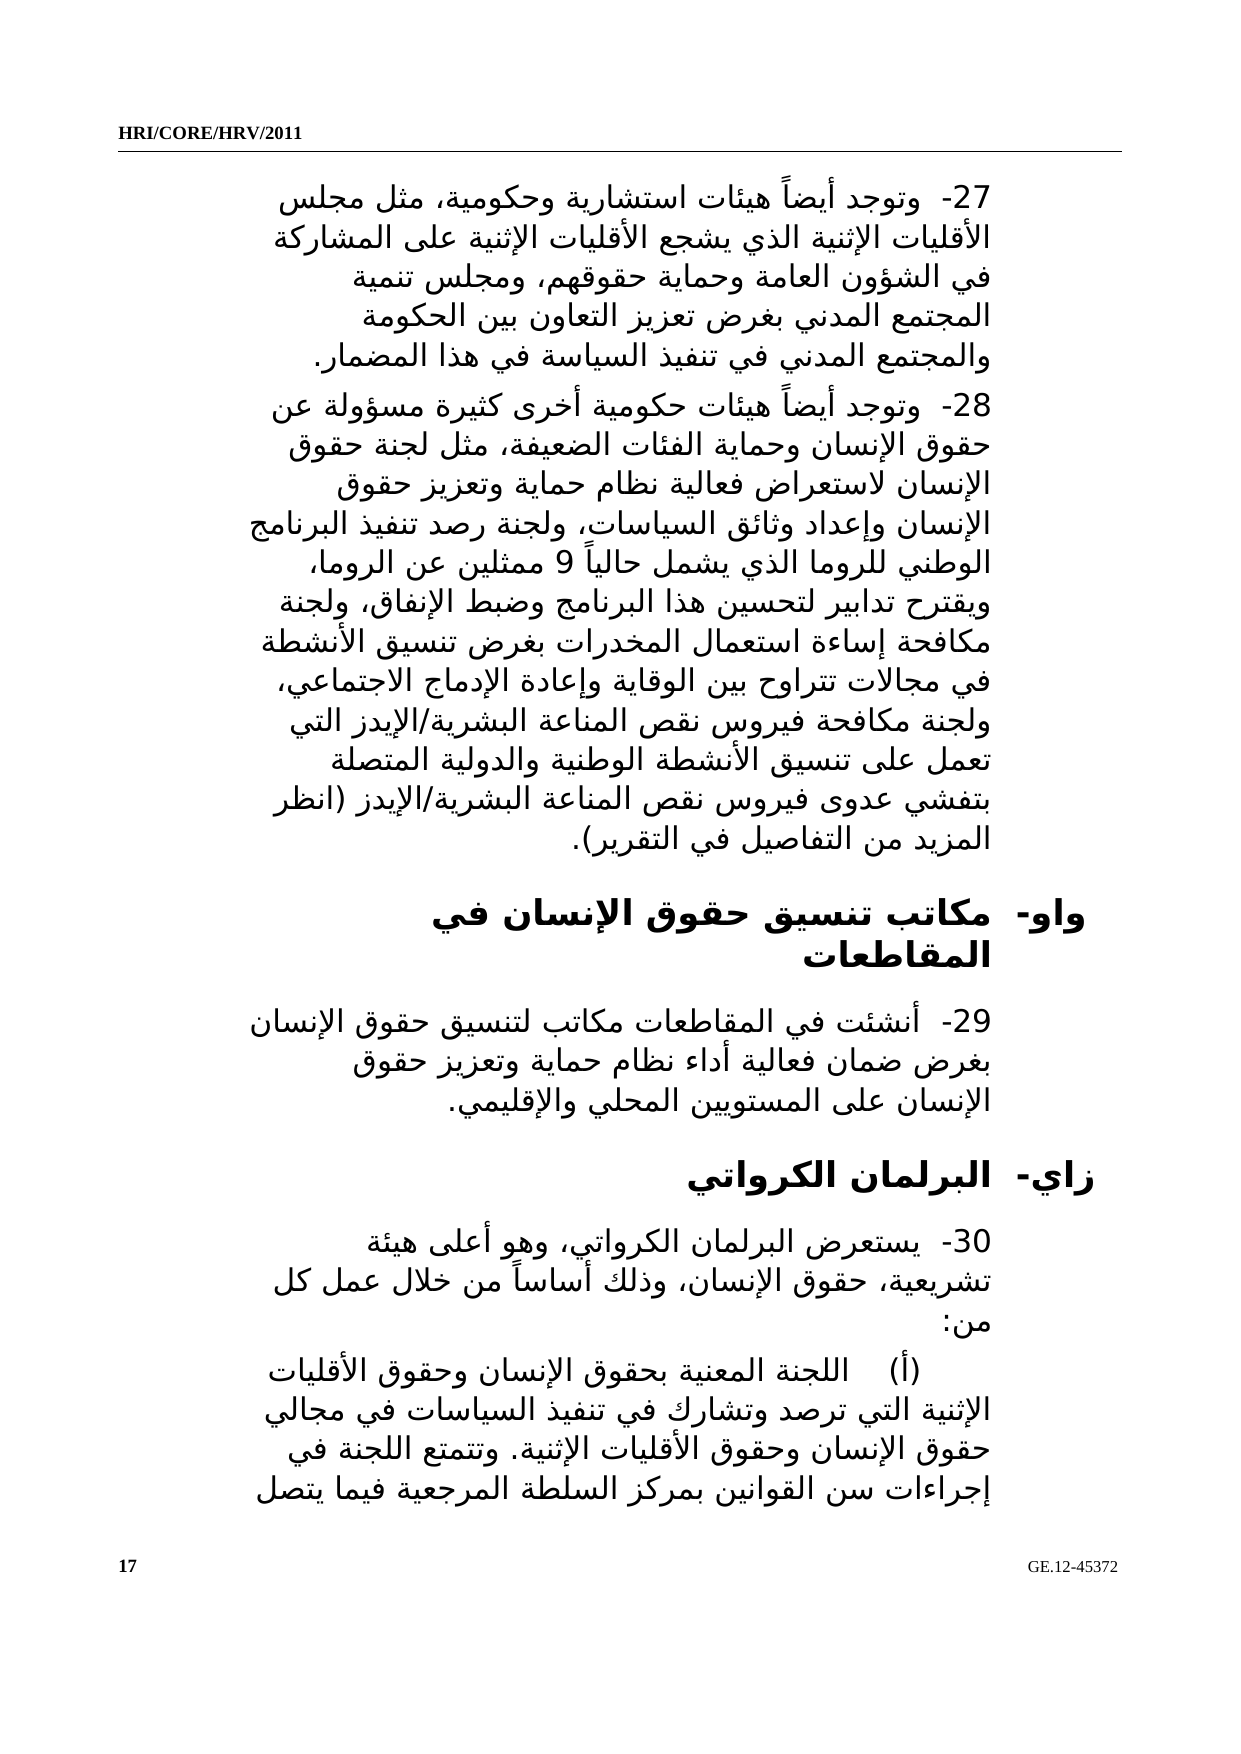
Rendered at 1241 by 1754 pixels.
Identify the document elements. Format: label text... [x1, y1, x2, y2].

text 28- وتوجد أيضاً هيئات حكومية أخرى كثيرة مسؤولة عن حقوق الإنسان وحماية الفئات الضعيفة، مثل لجنة حقوق الإنسان لاستعراض فعالية نظام حماية وتعزيز حقوق الإنسان وإعداد وثائق السياسات، ولجنة رصد تنفيذ البرنامج الوطني للروما الذي يشمل حالياً 9 ممثلين عن الروما، ويقترح تدابير لتحسين هذا البرنامج وضبط الإنفاق، ولجنة مكافحة إساءة استعمال المخدرات بغرض تنسيق الأنشطة في مجالات تتراوح بين الوقاية وإعادة الإدماج الاجتماعي، ولجنة مكافحة فيروس نقص المناعة البشرية/الإيدز التي تعمل على تنسيق الأنشطة الوطنية والدولية المتصلة بتفشي عدوى فيروس نقص المناعة البشرية/الإيدز (انظر المزيد من التفاصيل في التقرير). [248, 384, 992, 857]
text 29- أنشئت في المقاطعات مكاتب لتنسيق حقوق الإنسان بغرض ضمان فعالية أداء نظام حماية وتعزيز حقوق الإنسان على المستويين المحلي والإقليمي. [248, 1001, 992, 1119]
text 27- وتوجد أيضاً هيئات استشارية وحكومية، مثل مجلس الأقليات الإثنية الذي يشجع الأقليات الإثنية على المشاركة في الشؤون العامة وحماية حقوقهم، ومجلس تنمية المجتمع المدني بغرض تعزيز التعاون بين الحكومة والمجتمع المدني في تنفيذ السياسة في هذا المضمار. [248, 177, 992, 374]
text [248, 1349, 992, 1507]
text 30- يستعرض البرلمان الكرواتي، وهو أعلى هيئة تشريعية، حقوق الإنسان، وذلك أساساً من خلال عمل كل من: [248, 1221, 992, 1339]
text زاي- البرلمان الكرواتي [248, 1154, 1122, 1196]
text واو- مكاتب تنسيق حقوق الإنسان في المقاطعات [248, 892, 1122, 976]
